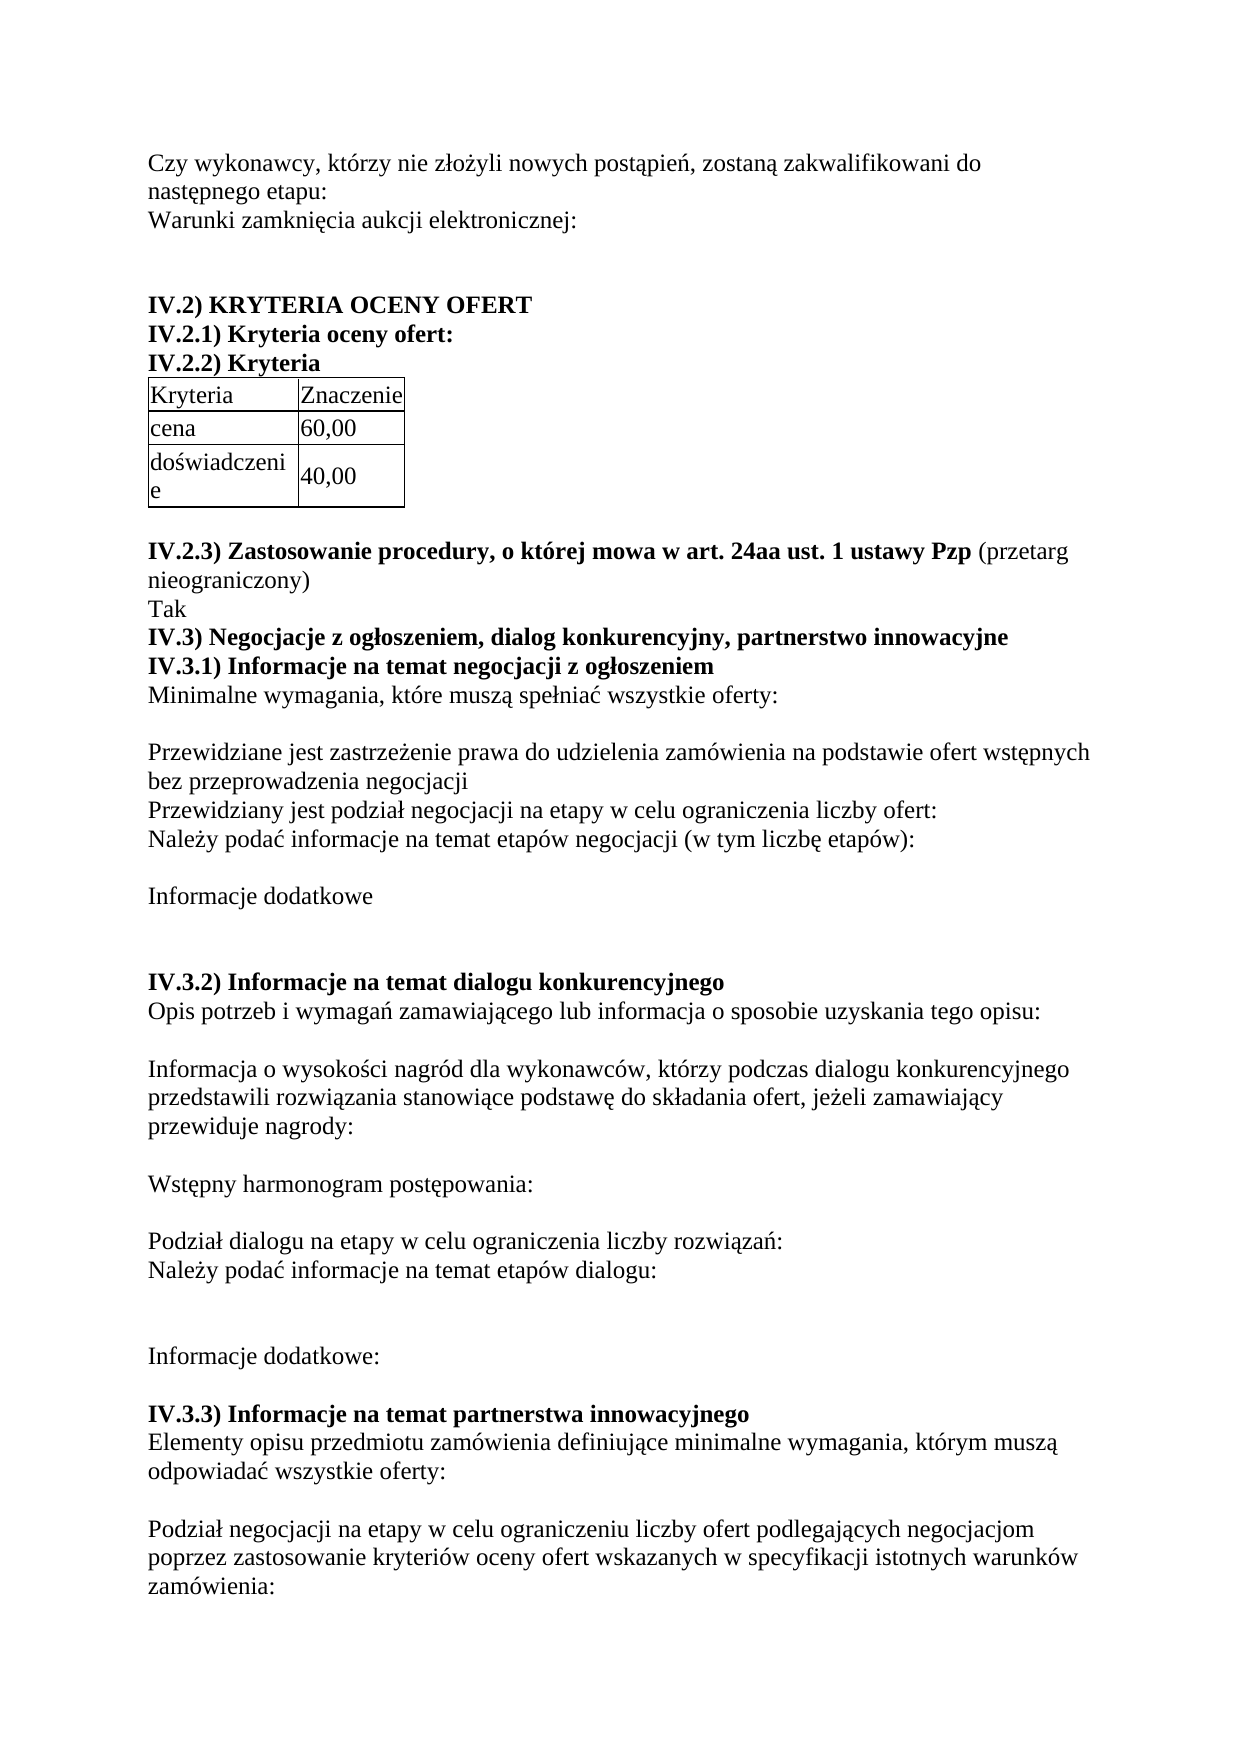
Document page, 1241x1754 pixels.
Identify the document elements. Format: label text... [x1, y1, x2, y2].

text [148, 148, 1093, 262]
table_cell cena [149, 412, 298, 444]
table_cell doświadczenie [149, 445, 298, 506]
text IV.2) KRYTERIA OCENY OFERT IV.2.1) Kryteria oceny ofert: IV.2.2) Kryteria [148, 262, 1093, 377]
table_header Kryteria [149, 378, 298, 410]
table_cell 60,00 [299, 412, 404, 444]
table_header Znaczenie [299, 378, 404, 410]
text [148, 507, 1093, 1600]
table_cell 40,00 [299, 445, 404, 506]
